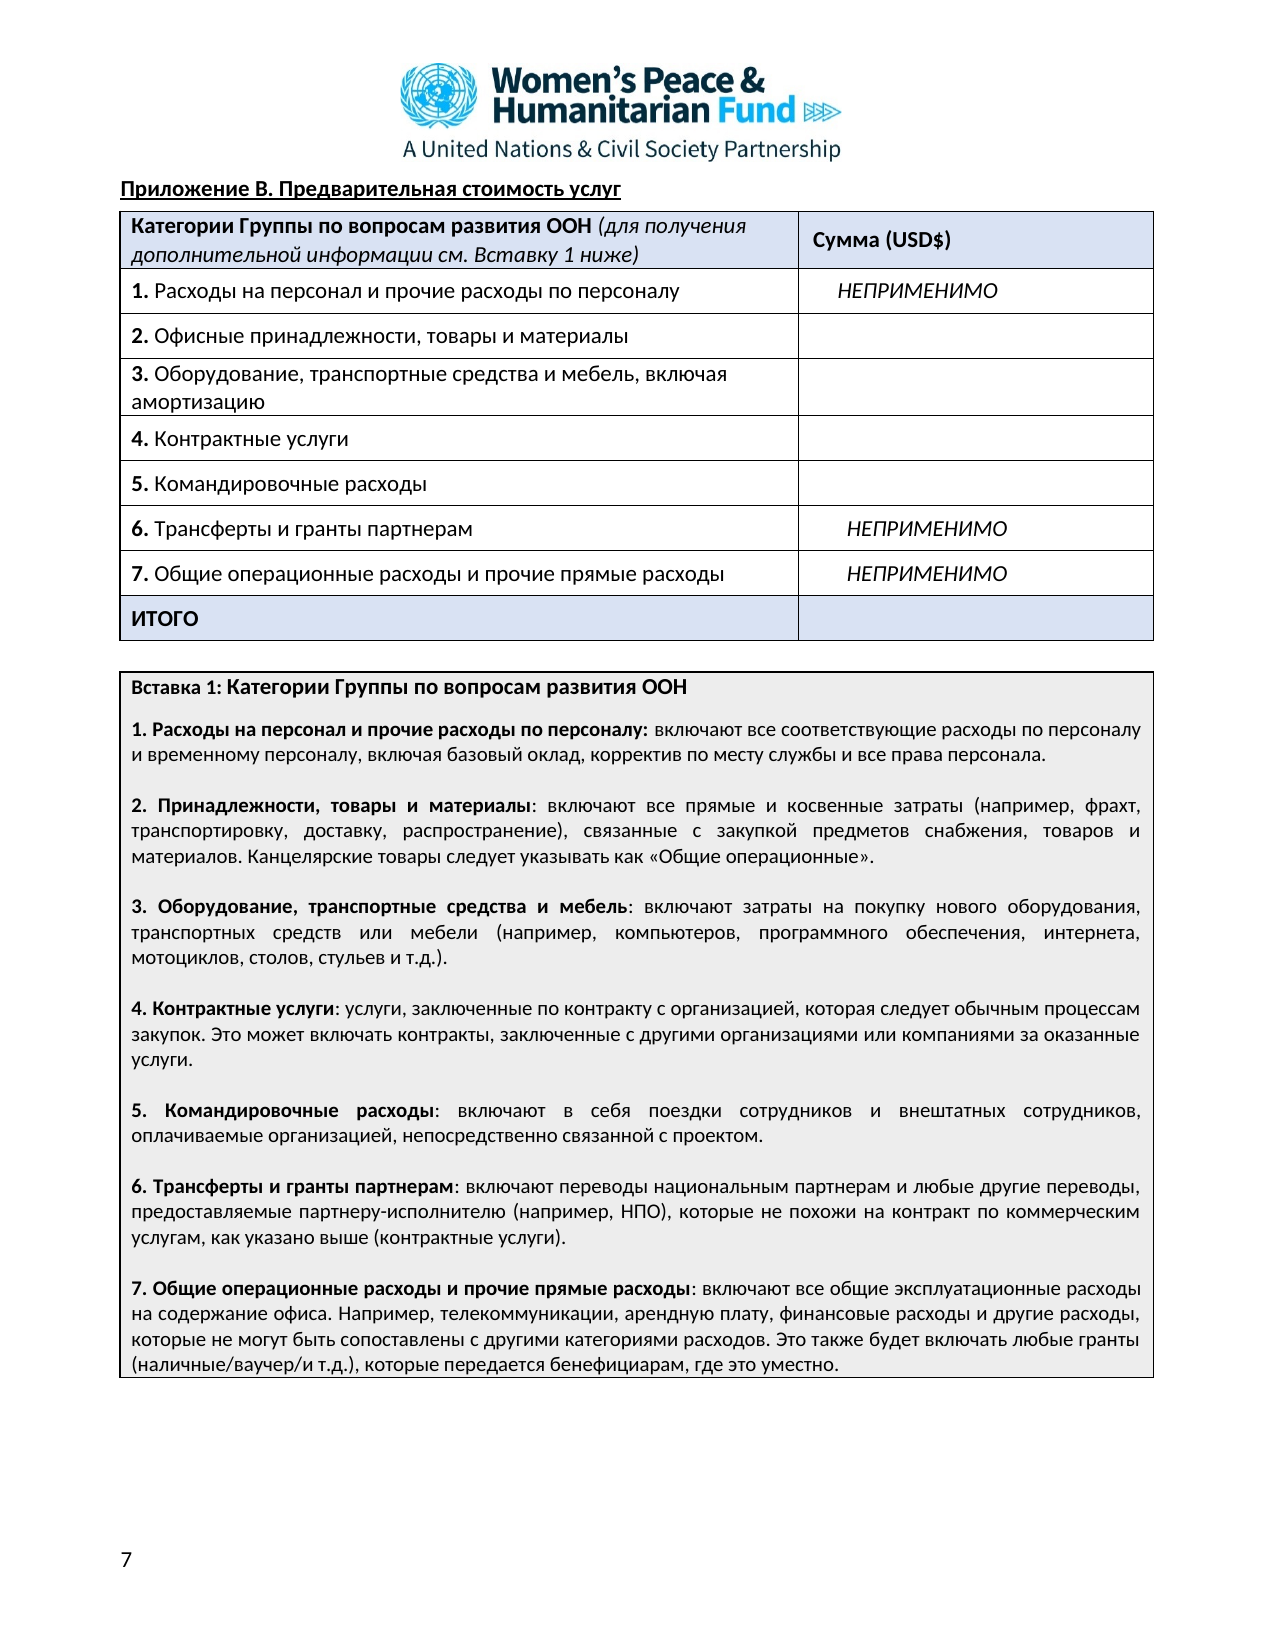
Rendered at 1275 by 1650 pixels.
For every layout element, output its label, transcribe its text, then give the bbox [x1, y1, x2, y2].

table_cell [799, 461, 1153, 505]
table_cell [799, 596, 1153, 640]
table_cell НЕПРИМЕНИМО [799, 506, 1153, 550]
table_cell [799, 359, 1153, 415]
table_cell НЕПРИМЕНИМО [799, 551, 1153, 595]
table_cell 5. Командировочные расходы [121, 461, 798, 505]
table_cell ИТОГО [121, 596, 798, 640]
table_cell 4. Контрактные услуги [121, 416, 798, 460]
table_cell НЕПРИМЕНИМО [799, 269, 1153, 313]
subtitle Приложение B. Предварительная стоимость услуг [120, 174, 1159, 202]
table_cell [799, 314, 1153, 358]
table_cell [799, 416, 1153, 460]
table_header Вставка 1: Категории Группы по вопросам развития ООН 1. Расходы на персонал и прочие расходы по персоналу: включают все соответствующие расходы по персоналу и временному персоналу, включая базовый оклад, корректив по месту службы и все права персонала. 2. Принадлежности, товары и материалы: включают все прямые и косвенные затраты (например, фрахт, транспортировку, доставку, распространение), связанные с закупкой предметов снабжения, товаров и материалов. Канцелярские товары следует указывать как «Общие операционные». 3. Оборудование, транспортные средства и мебель: включают затраты на покупку нового оборудования, транспортных средств или мебели (например, компьютеров, программного обеспечения, интернета, мотоциклов, столов, стульев и т.д.). 4. Контрактные услуги: услуги, заключенные по контракту с организацией, которая следует обычным процессам закупок. Это может включать контракты, заключенные с другими организациями или компаниями за оказанные услуги. 5. Командировочные расходы: включают в себя поездки сотрудников и внештатных сотрудников, оплачиваемые организацией, непосредственно связанной с проектом. 6. Трансферты и гранты партнерам: включают переводы национальным партнерам и любые другие переводы, предоставляемые партнеру-исполнителю (например, НПО), которые не похожи на контракт по коммерческим услугам, как указано выше (контрактные услуги). 7. Общие операционные расходы и прочие прямые расходы: включают все общие эксплуатационные расходы на содержание офиса. Например, телекоммуникации, арендную плату, финансовые расходы и другие расходы, которые не могут быть сопоставлены с другими категориями расходов. Это также будет включать любые гранты (наличные/ваучер/и т.д.), которые передается бенефициарам, где это уместно. [121, 673, 1153, 1377]
table_cell 6. Трансферты и гранты партнерам [121, 506, 798, 550]
table_cell 7. Общие операционные расходы и прочие прямые расходы [121, 551, 798, 595]
table_cell 2. Офисные принадлежности, товары и материалы [121, 314, 798, 358]
table_cell 1. Расходы на персонал и прочие расходы по персоналу [121, 269, 798, 313]
table_header Сумма (USD$) [799, 212, 1153, 268]
table_header Категории Группы по вопросам развития ООН (для получения дополнительной информации см. Вставку 1 ниже) [121, 212, 798, 268]
table_cell 3. Оборудование, транспортные средства и мебель, включая амортизацию [121, 359, 798, 415]
picture [400, 63, 842, 162]
